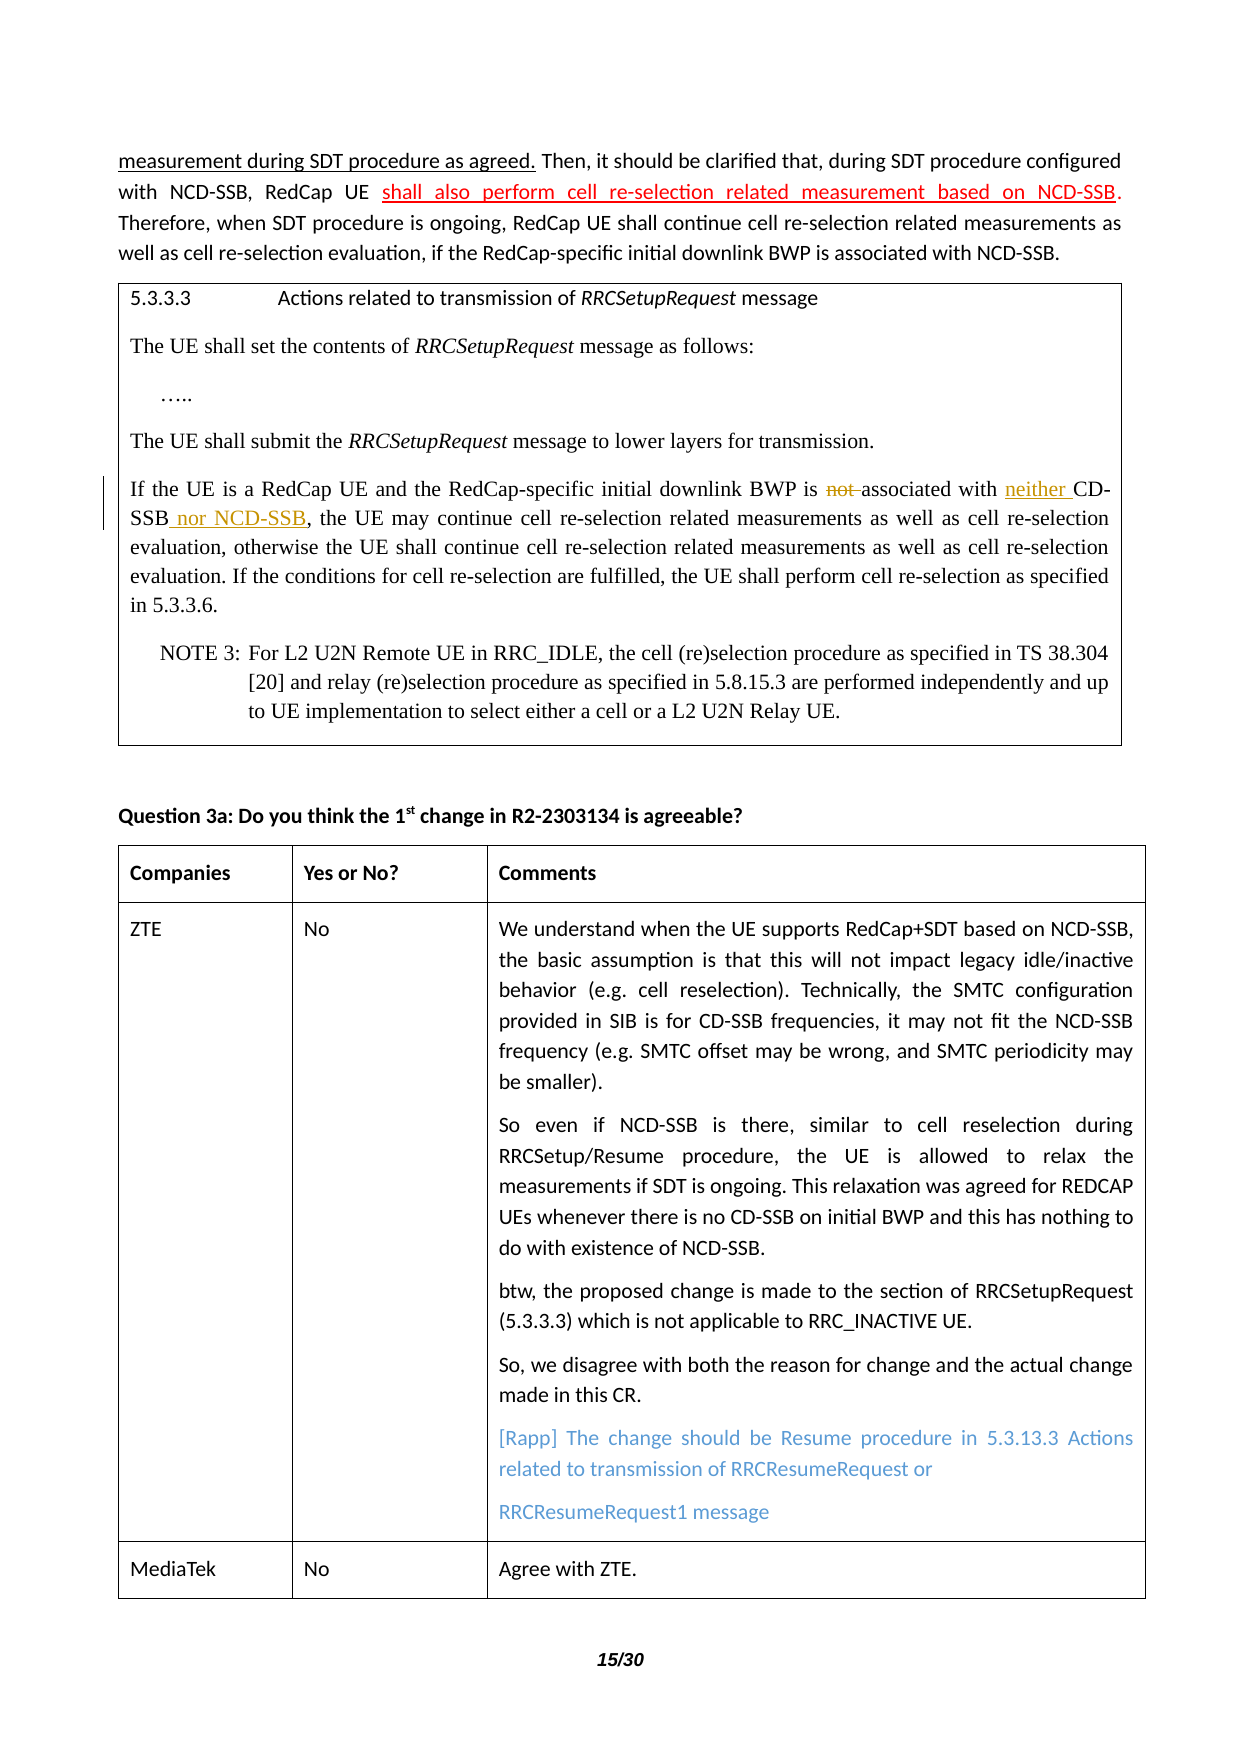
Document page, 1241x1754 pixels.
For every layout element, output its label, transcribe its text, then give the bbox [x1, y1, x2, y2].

text Question 3a: Do you think the 1st change in R2-2303134 is agreeable? [118, 802, 1122, 829]
table_header 5.3.3.3 Actions related to transmission of RRCSetupRequest message The UE shall set the contents of RRCSetupRequest message as follows: ….. The UE shall submit the RRCSetupRequest message to lower layers for transmission. If the UE is a RedCap UE and the RedCap-specific initial downlink BWP is associated with CD-SSB, the UE may continue cell re-selection related measurements as well as cell re-selection evaluation, otherwise the UE shall continue cell re-selection related measurements as well as cell re-selection evaluation. If the conditions for cell re-selection are fulfilled, the UE shall perform cell re-selection as specified in 5.3.3.6. NOTE 3: For L2 U2N Remote UE in RRC_IDLE, the cell (re)selection procedure as specified in TS 38.304 [20] and relay (re)selection procedure as specified in 5.8.15.3 are performed independently and up to UE implementation to select either a cell or a L2 U2N Relay UE. [119, 284, 1121, 745]
table_cell Agree with ZTE. [488, 1542, 1145, 1598]
table_cell ZTE [119, 903, 292, 1541]
table_header Yes or No? [293, 846, 487, 902]
table_cell No [293, 1542, 487, 1598]
table_cell MediaTek [119, 1542, 292, 1598]
table_cell No [293, 903, 487, 1541]
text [118, 148, 1122, 266]
table_header Comments [488, 846, 1145, 902]
table_header Companies [119, 846, 292, 902]
table_cell We understand when the UE supports RedCap+SDT based on NCD-SSB, the basic assumption is that this will not impact legacy idle/inactive behavior (e.g. cell reselection). Technically, the SMTC configuration provided in SIB is for CD-SSB frequencies, it may not fit the NCD-SSB frequency (e.g. SMTC offset may be wrong, and SMTC periodicity may be smaller). So even if NCD-SSB is there, similar to cell reselection during RRCSetup/Resume procedure, the UE is allowed to relax the measurements if SDT is ongoing. This relaxation was agreed for REDCAP UEs whenever there is no CD-SSB on initial BWP and this has nothing to do with existence of NCD-SSB. btw, the proposed change is made to the section of RRCSetupRequest (5.3.3.3) which is not applicable to RRC_INACTIVE UE. So, we disagree with both the reason for change and the actual change made in this CR. [Rapp] The change should be Resume procedure in 5.3.13.3 Actions related to transmission of RRCResumeRequest or RRCResumeRequest1 message [488, 903, 1145, 1541]
